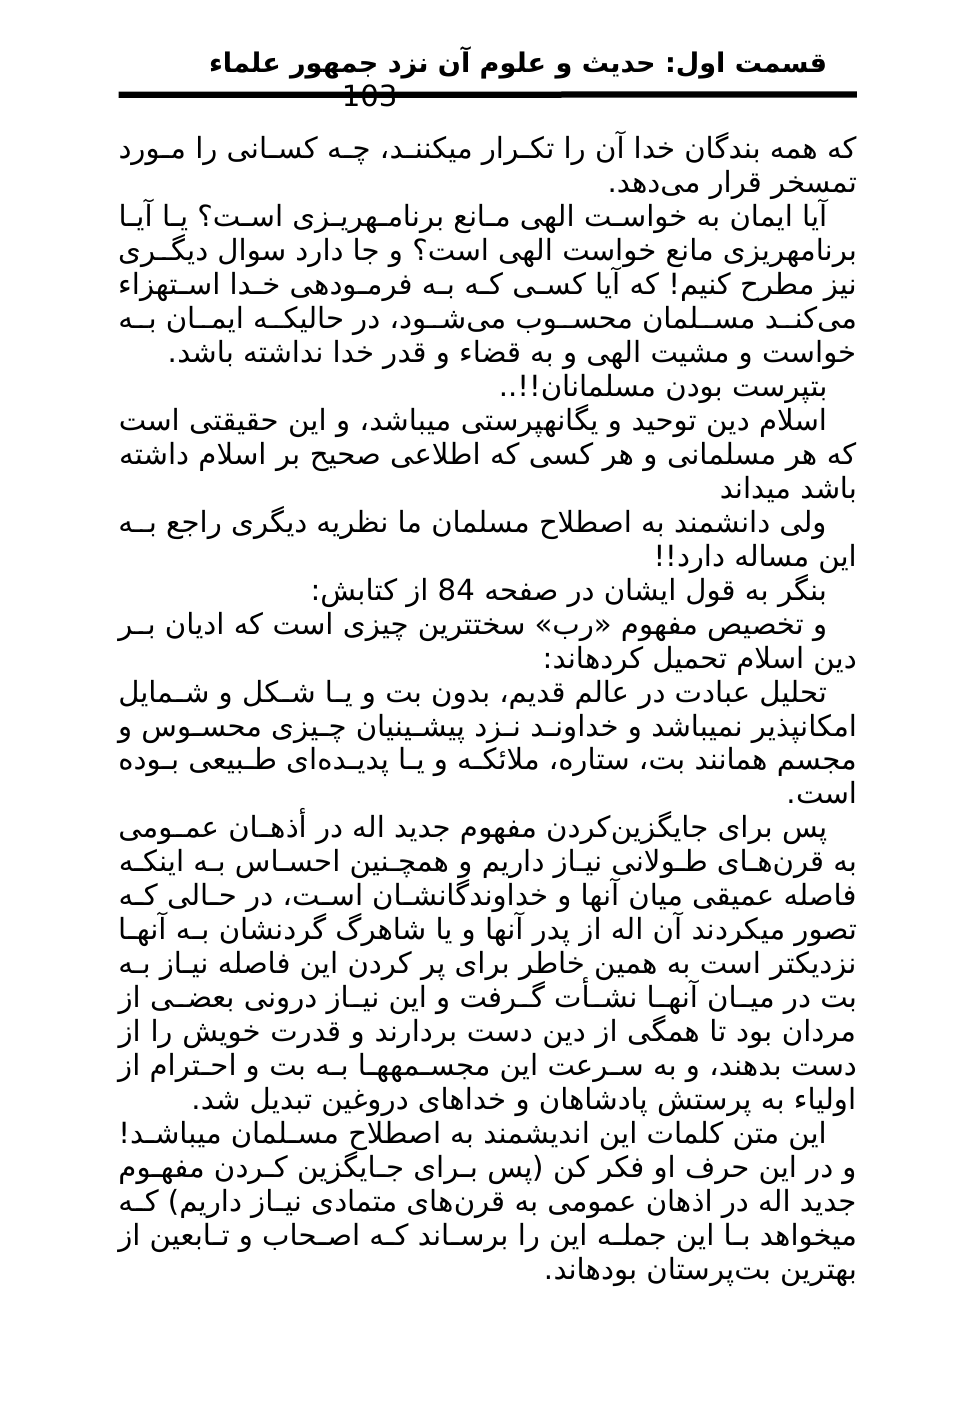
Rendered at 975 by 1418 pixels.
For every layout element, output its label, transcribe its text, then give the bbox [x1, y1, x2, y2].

text ولی دانشمند به اصطلاح مسلمان ما نظریه دیگری راجع به این مساله دارد!! [118, 505, 857, 573]
text و تخصیص مفهوم «رب» سختترین چیزی است که ادیان بر دین اسلام تحمیل کردهاند: [118, 607, 857, 675]
text تحلیل عبادت در عالم قدیم، بدون بت و یا شکل و شمایل امکانپذیر نمیباشد و خداوند نزد پیشینیان چیزی محسوس و مجسم همانند بت، ستاره، ملائکه و یا پدیده‌ای طبیعی بوده است. [118, 675, 857, 811]
text بتپرست بودن مسلمانان!!.. [118, 369, 857, 403]
text پس برای جایگزین‌کردن مفهوم جدید اله در أذهان عمومی به قرن‌های طولانی نیاز داریم و همچنین احساس به اینکه فاصله عمیقی میان آنها و خداوندگانشان است، در حالی که تصور میکردند آن اله از پدر آنها و یا شاهرگ گردنشان به آنها نزدیکتر است به همین خاطر برای پر کردن این فاصله نیاز به بت در میان آنها نشأت گرفت و این نیاز درونی بعضی از مردان بود تا همگی از دین دست بردارند و قدرت خویش را از دست بدهند، و به سرعت این مجسمهها به بت و احترام از اولیاء به پرستش پادشاهان و خداهای دروغین تبدیل شد. [118, 811, 857, 1116]
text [118, 132, 857, 199]
text آیا ایمان به خواست الهی مانع برنامهریزی است؟ یا آیا برنامهریزی مانع خواست الهی است؟ و جا دارد سوال دیگری نیز مطرح کنیم! که آیا کسی که به فرمودهی خدا استهزاء می‌کند مسلمان محسوب می‌شود، در حالیکه ایمان به خواست و مشیت الهی و به قضاء و قدر خدا نداشته باشد. [118, 199, 857, 369]
text اسلام دین توحید و یگانهپرستی میباشد، و این حقیقتی است که هر مسلمانی و هر کسی که اطلاعی صحیح بر اسلام داشته باشد میداند [118, 403, 857, 505]
text این متن کلمات این اندیشمند به اصطلاح مسلمان میباشد! و در این حرف او فکر کن (پس برای جایگزین کردن مفهوم جدید اله در اذهان عمومی به قرن‌های متمادی نیاز داریم) که میخواهد با این جمله این را برساند که اصحاب و تابعین از بهترین بت‌پرستان بودهاند. [118, 1116, 857, 1286]
text بنگر به قول ایشان در صفحه 84 از کتابش: [118, 573, 857, 607]
